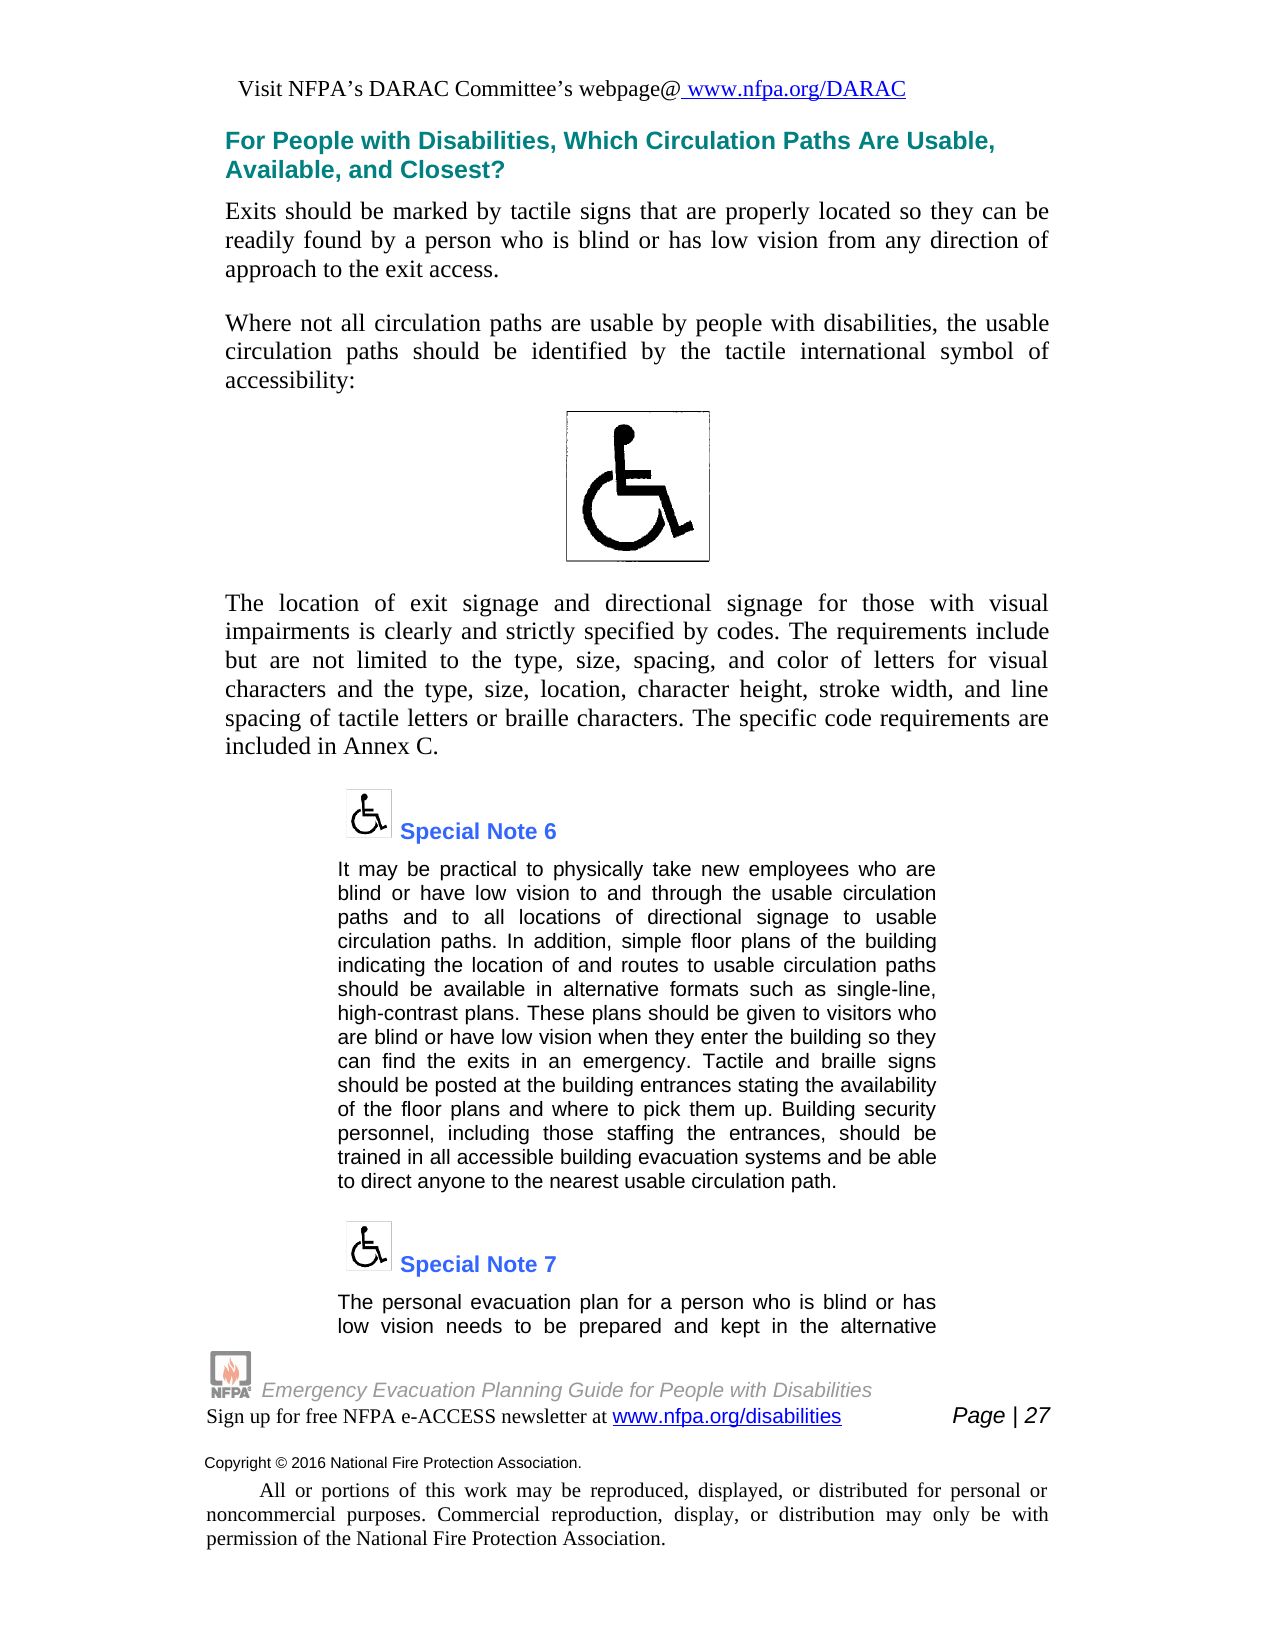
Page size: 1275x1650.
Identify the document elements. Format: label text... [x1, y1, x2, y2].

text The location of exit signage and directional signage for those with visual impairments is clearly and strictly specified by codes. The requirements include but are not limited to the type, size, spacing, and color of letters for visual characters and the type, size, location, character height, stroke width, and line spacing of tactile letters or braille characters. The specific code requirements are included in Annex C. [225, 588, 1050, 760]
text Where not all circulation paths are usable by people with disabilities, the usable circulation paths should be identified by the tactile international symbol of accessibility: [225, 308, 1050, 394]
text For People with Disabilities, Which Circulation Paths Are Usable, Available, and Closest? [225, 126, 1050, 184]
text It may be practical to physically take new employees who are blind or have low vision to and through the usable circulation paths and to all locations of directional signage to usable circulation paths. In addition, simple floor plans of the building indicating the location of and routes to usable circulation paths should be available in alternative formats such as single-line, high-contrast plans. These plans should be given to visitors who are blind or have low vision when they enter the building so they can find the exits in an emergency. Tactile and braille signs should be posted at the building entrances stating the availability of the floor plans and where to pick them up. Building security personnel, including those staffing the entrances, should be trained in all accessible building evacuation systems and be able to direct anyone to the nearest usable circulation path. [337, 857, 937, 1193]
picture [210, 1351, 252, 1398]
picture [337, 785, 400, 840]
picture [337, 1217, 400, 1273]
picture [561, 406, 714, 563]
text Special Note 7 [337, 1218, 937, 1277]
text Special Note 6 [337, 785, 937, 845]
text Exits should be marked by tactile signs that are properly located so they can be readily found by a person who is blind or has low vision from any direction of approach to the exit access. [225, 196, 1050, 283]
